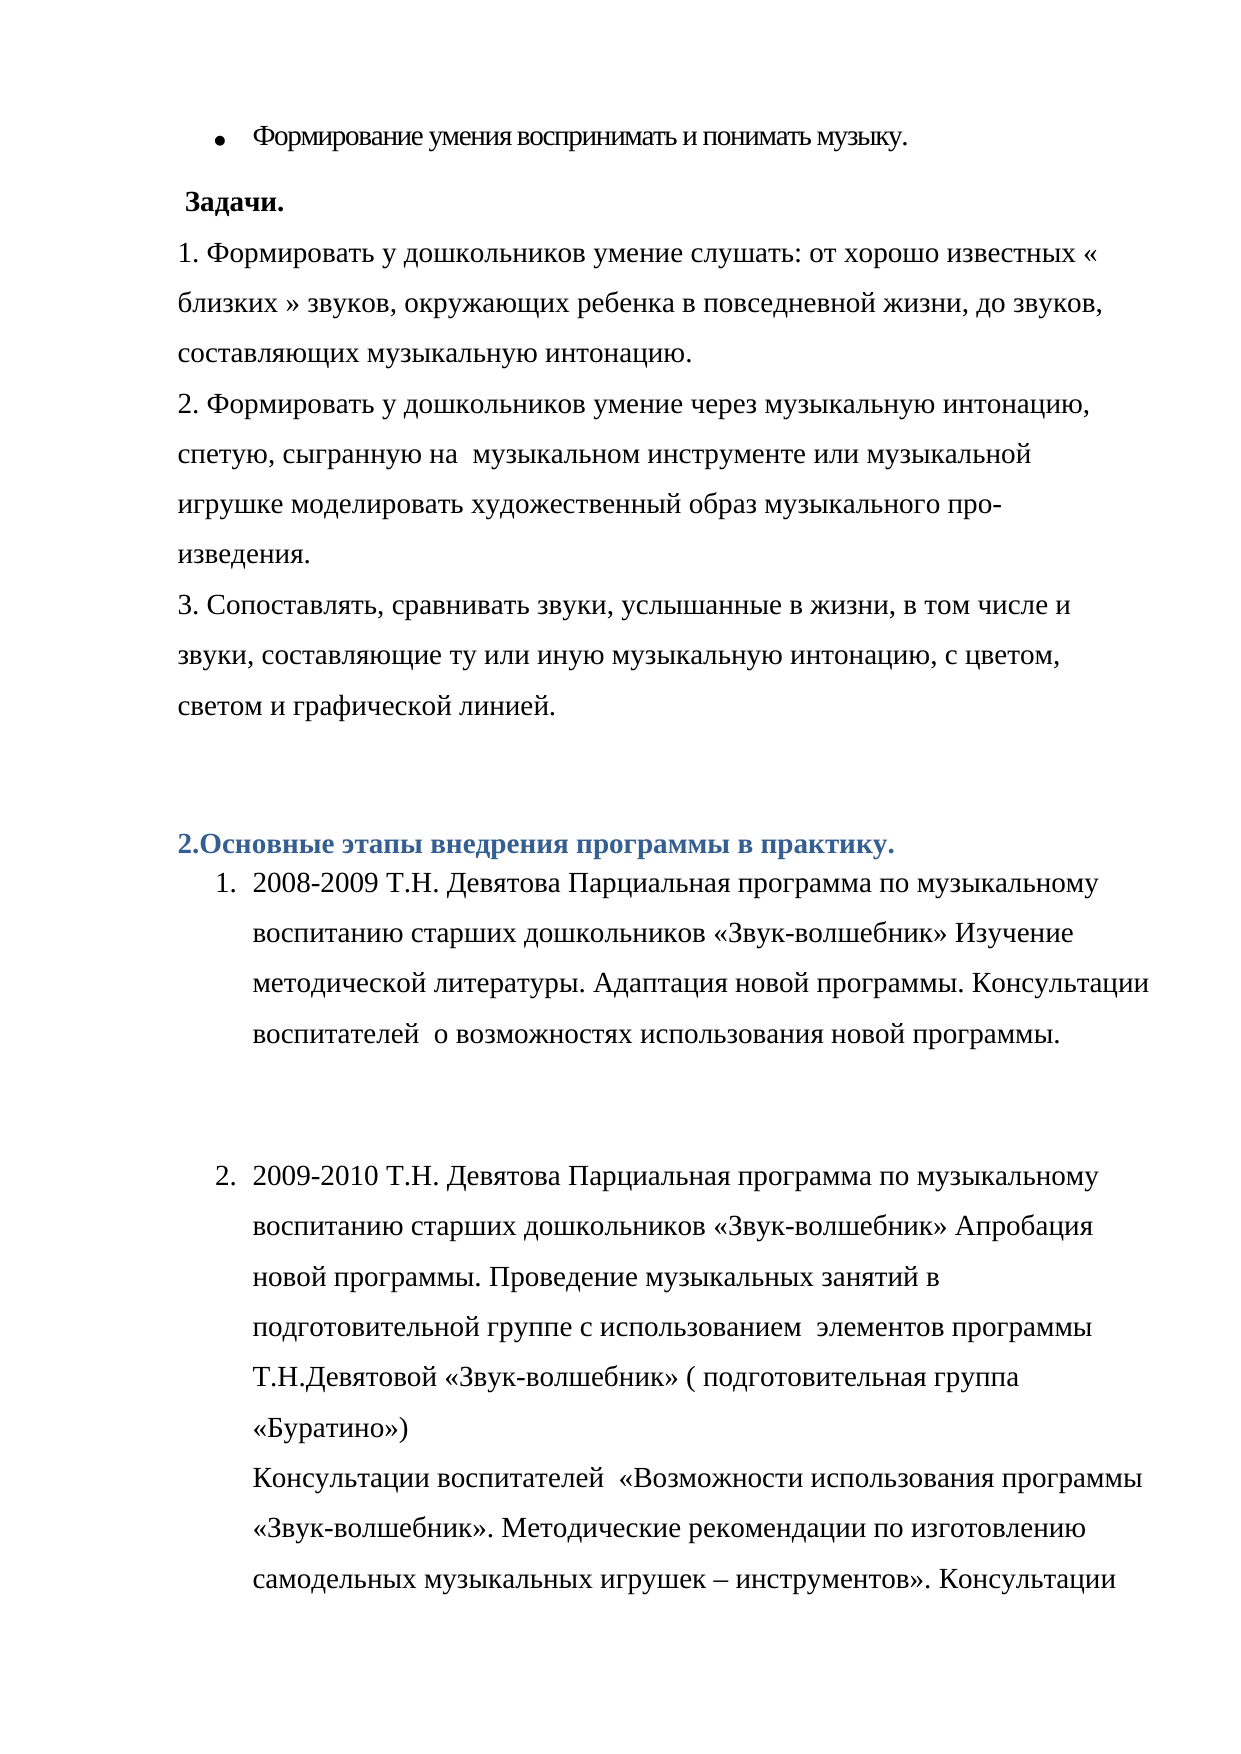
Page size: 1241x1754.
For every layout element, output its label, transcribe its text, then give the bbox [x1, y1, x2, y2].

text Задачи. [177, 184, 1122, 218]
list Формирование умения воспринимать и понимать музыку. [215, 118, 1152, 158]
list 2008-2009 Т.Н. Девятова Парциальная программа по музыкальному воспитанию старших дошкольников «Звук-волшебник» Изучение методической литературы. Адаптация новой программы. Консультации воспитателей о возможностях использования новой программы. [215, 865, 1152, 1049]
text 1. Формировать у дошкольников умение слушать: от хорошо известных « близких » звуков, окружающих ребенка в повседневной жизни, до звуков, составляющих музыкальную интонацию. [177, 235, 1122, 369]
text 2. Формировать у дошкольников умение через музыкальную интонацию, спетую, сыгранную на музыкальном инструменте или музыкальной игрушке моделировать художественный образ музыкального про- изведения. [177, 386, 1122, 570]
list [252, 1460, 1152, 1594]
text 3. Сопоставлять, сравнивать звуки, услышанные в жизни, в том числе и звуки, составляющие ту или иную музыкальную интонацию, с цветом, светом и графической линией. [177, 587, 1122, 721]
subtitle 2.Основные этапы внедрения программы в практику. [177, 788, 1152, 860]
list 2009-2010 Т.Н. Девятова Парциальная программа по музыкальному воспитанию старших дошкольников «Звук-волшебник» Апробация новой программы. Проведение музыкальных занятий в подготовительной группе с использованием элементов программы Т.Н.Девятовой «Звук-волшебник» ( подготовительная группа «Буратино») [215, 1158, 1152, 1443]
